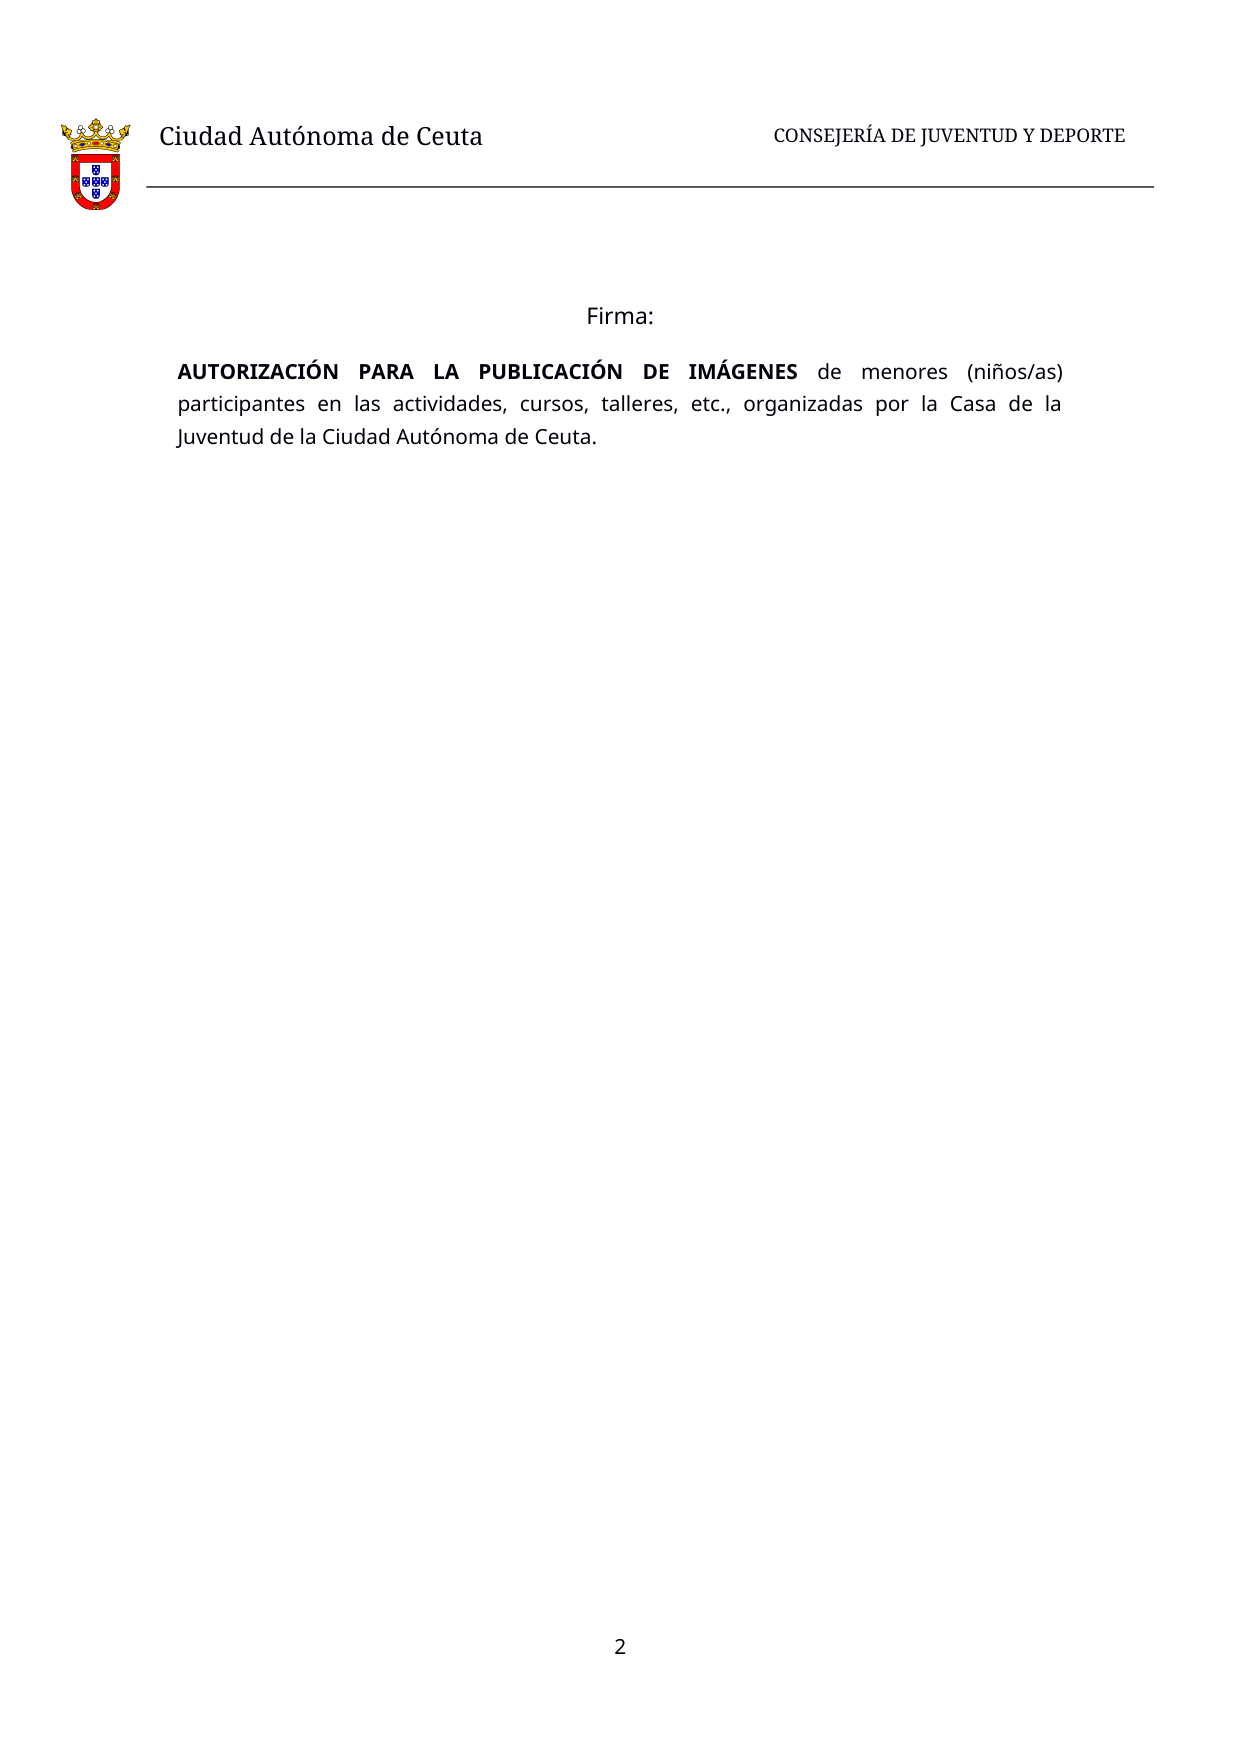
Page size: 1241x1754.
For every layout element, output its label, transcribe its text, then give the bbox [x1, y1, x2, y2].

text AUTORIZACIÓN PARA LA PUBLICACIÓN DE IMÁGENES de menores (niños/as) participantes en las actividades, cursos, talleres, etc., organizadas por la Casa de la Juventud de la Ciudad Autónoma de Ceuta. [177, 357, 1063, 450]
text Firma: [177, 300, 1063, 331]
picture [60, 118, 1155, 210]
